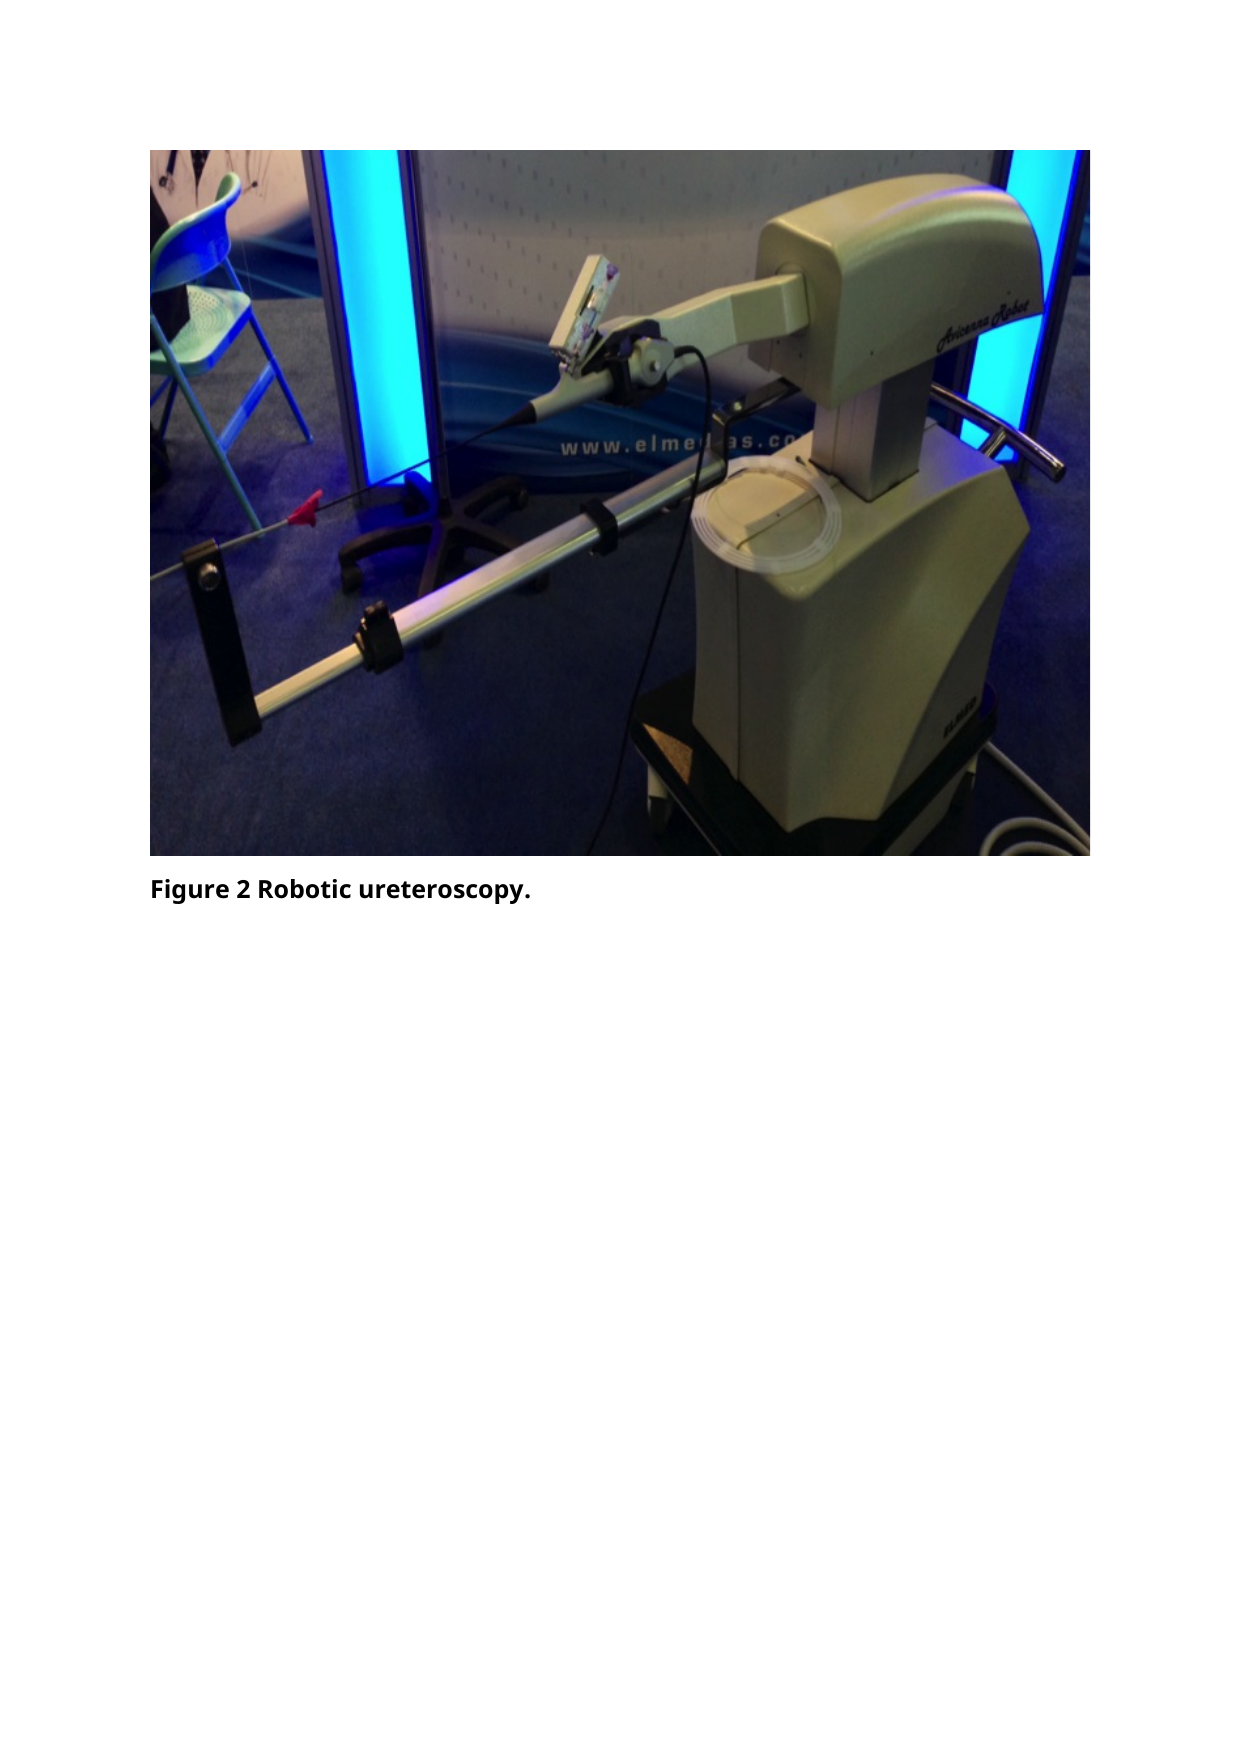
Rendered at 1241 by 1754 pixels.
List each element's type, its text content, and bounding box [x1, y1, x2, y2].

picture [150, 150, 1091, 856]
text Figure 2 Robotic ureteroscopy. [150, 856, 1090, 906]
